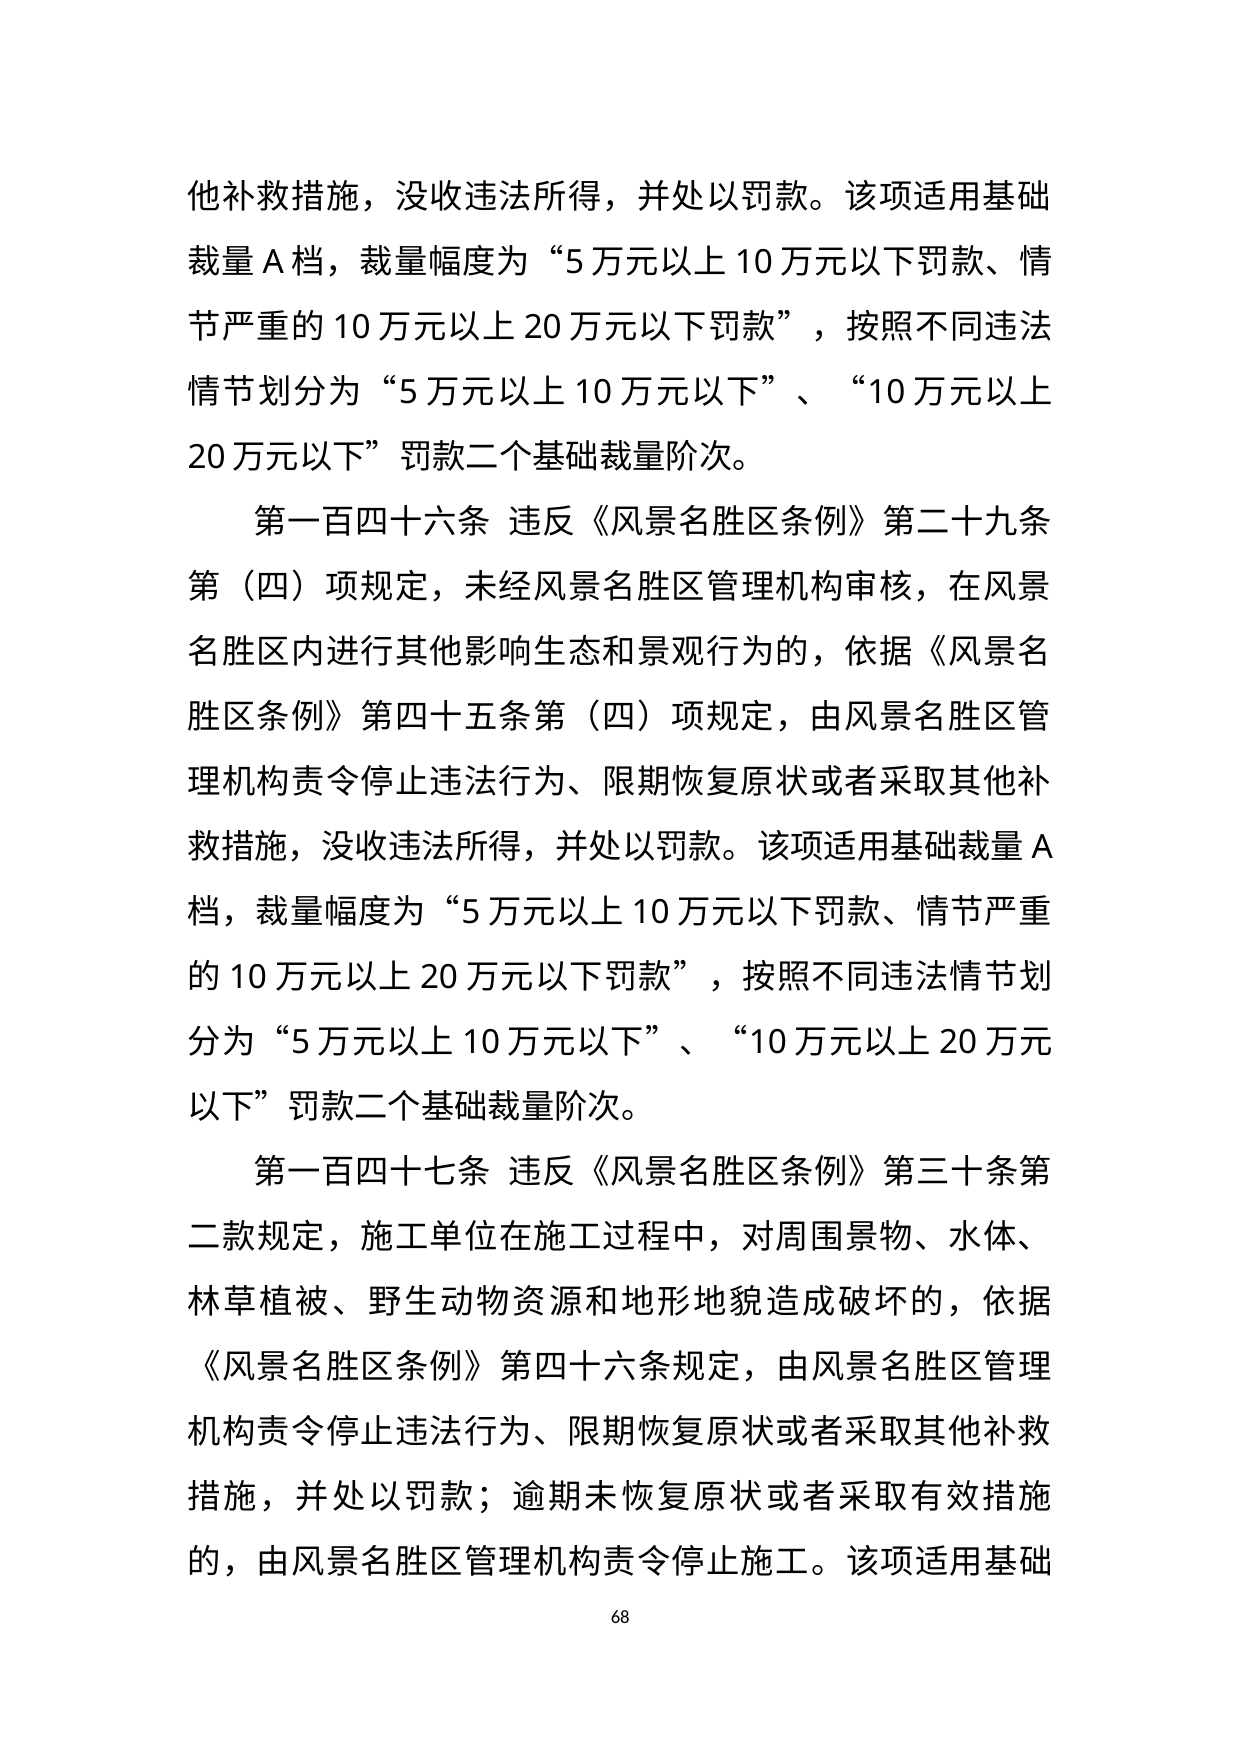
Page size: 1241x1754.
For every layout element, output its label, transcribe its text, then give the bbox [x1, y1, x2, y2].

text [187, 1137, 1053, 1592]
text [187, 162, 1053, 487]
text 第一百四十六条 违反《风景名胜区条例》第二十九条第（四）项规定，未经风景名胜区管理机构审核，在风景名胜区内进行其他影响生态和景观行为的，依据《风景名胜区条例》第四十五条第（四）项规定，由风景名胜区管理机构责令停止违法行为、限期恢复原状或者采取其他补救措施，没收违法所得，并处以罚款。该项适用基础裁量A档，裁量幅度为“5万元以上10万元以下罚款、情节严重的10万元以上20万元以下罚款”，按照不同违法情节划分为“5万元以上10万元以下”、“10万元以上20万元以下”罚款二个基础裁量阶次。 [187, 487, 1053, 1137]
